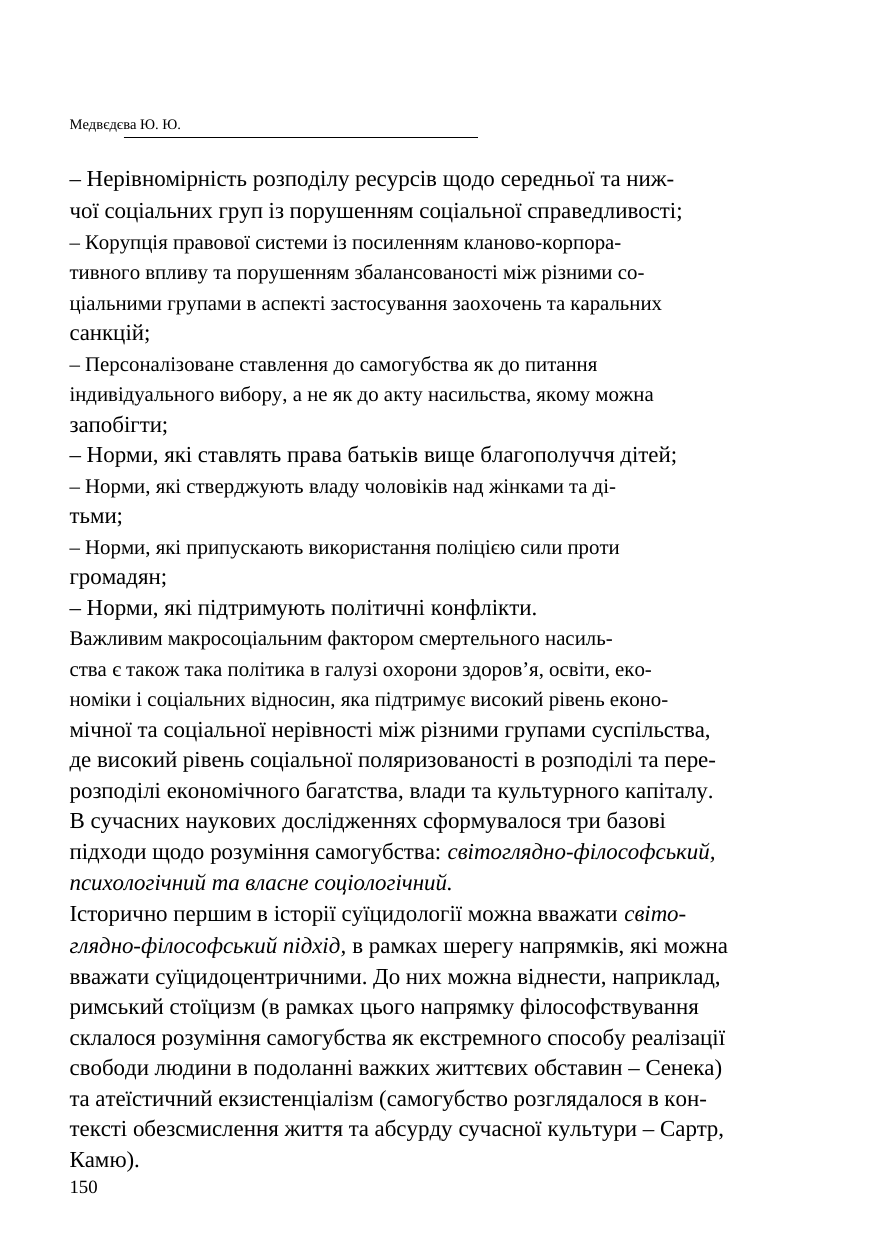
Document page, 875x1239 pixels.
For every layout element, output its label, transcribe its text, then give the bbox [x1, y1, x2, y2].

text глядно-філософський підхід, в рамках шерегу напрямків, які можна [69, 928, 860, 960]
text вважати суїцидоцентричними. До них можна віднести, наприклад, [69, 960, 860, 990]
text мічної та соціальної нерівності між різними групами суспільства, [69, 713, 860, 743]
text тивного впливу та порушенням збалансованості між різними со- [69, 255, 860, 286]
text тексті обезсмислення життя та абсурду сучасної культури – Сартр, [69, 1112, 860, 1143]
text запобігти; [69, 408, 860, 438]
text санкцій; [69, 316, 860, 347]
text ціальними групами в аспекті застосування заохочень та каральних [69, 286, 860, 316]
text Камю). [69, 1143, 860, 1173]
text номіки і соціальних відносин, яка підтримує високий рівень еконо- [69, 682, 860, 713]
text розподілі економічного багатства, влади та культурного капіталу. [69, 774, 860, 804]
text римський стоїцизм (в рамках цього напрямку філософствування [69, 990, 860, 1021]
text – Корупція правової системи із посиленням кланово-корпора- [69, 225, 860, 255]
text та атеїстичний екзистенціалізм (самогубство розглядалося в кон- [69, 1082, 860, 1112]
text де високий рівень соціальної поляризованості в розподілі та пере- [69, 743, 860, 774]
text Важливим макросоціальним фактором смертельного насиль- [69, 621, 860, 652]
text – Норми, які ставлять права батьків вище благополуччя дітей; [69, 438, 860, 469]
text підходи щодо розуміння самогубства: світоглядно-філософський, [69, 835, 860, 866]
text громадян; [69, 560, 860, 591]
text – Норми, які припускають використання поліцією сили проти [69, 530, 860, 560]
text психологічний та власне соціологічний. [69, 866, 860, 896]
text тьми; [69, 499, 860, 530]
text ства є також така політика в галузі охорони здоров’я, освіти, еко- [69, 652, 860, 682]
text – Норми, які стверджують владу чоловіків над жінками та ді- [69, 469, 860, 499]
text 150 [69, 1173, 860, 1198]
text свободи людини в подоланні важких життєвих обставин – Сенека) [69, 1051, 860, 1082]
text В сучасних наукових дослідженнях сформувалося три базові [69, 804, 860, 835]
text Історично першим в історії суїцидології можна вважати світо- [69, 896, 860, 928]
text індивідуального вибору, а не як до акту насильства, якому можна [69, 377, 860, 408]
text склалося розуміння самогубства як екстремного способу реалізації [69, 1021, 860, 1051]
text Медвєдєва Ю. Ю. [69, 114, 860, 133]
text – Персоналізоване ставлення до самогубства як до питання [69, 347, 860, 377]
text – Норми, які підтримують політичні конфлікти. [69, 591, 860, 621]
text чої соціальних груп із порушенням соціальної справедливості; [69, 194, 860, 225]
text – Нерівномірність розподілу ресурсів щодо середньої та ниж- [69, 155, 860, 194]
